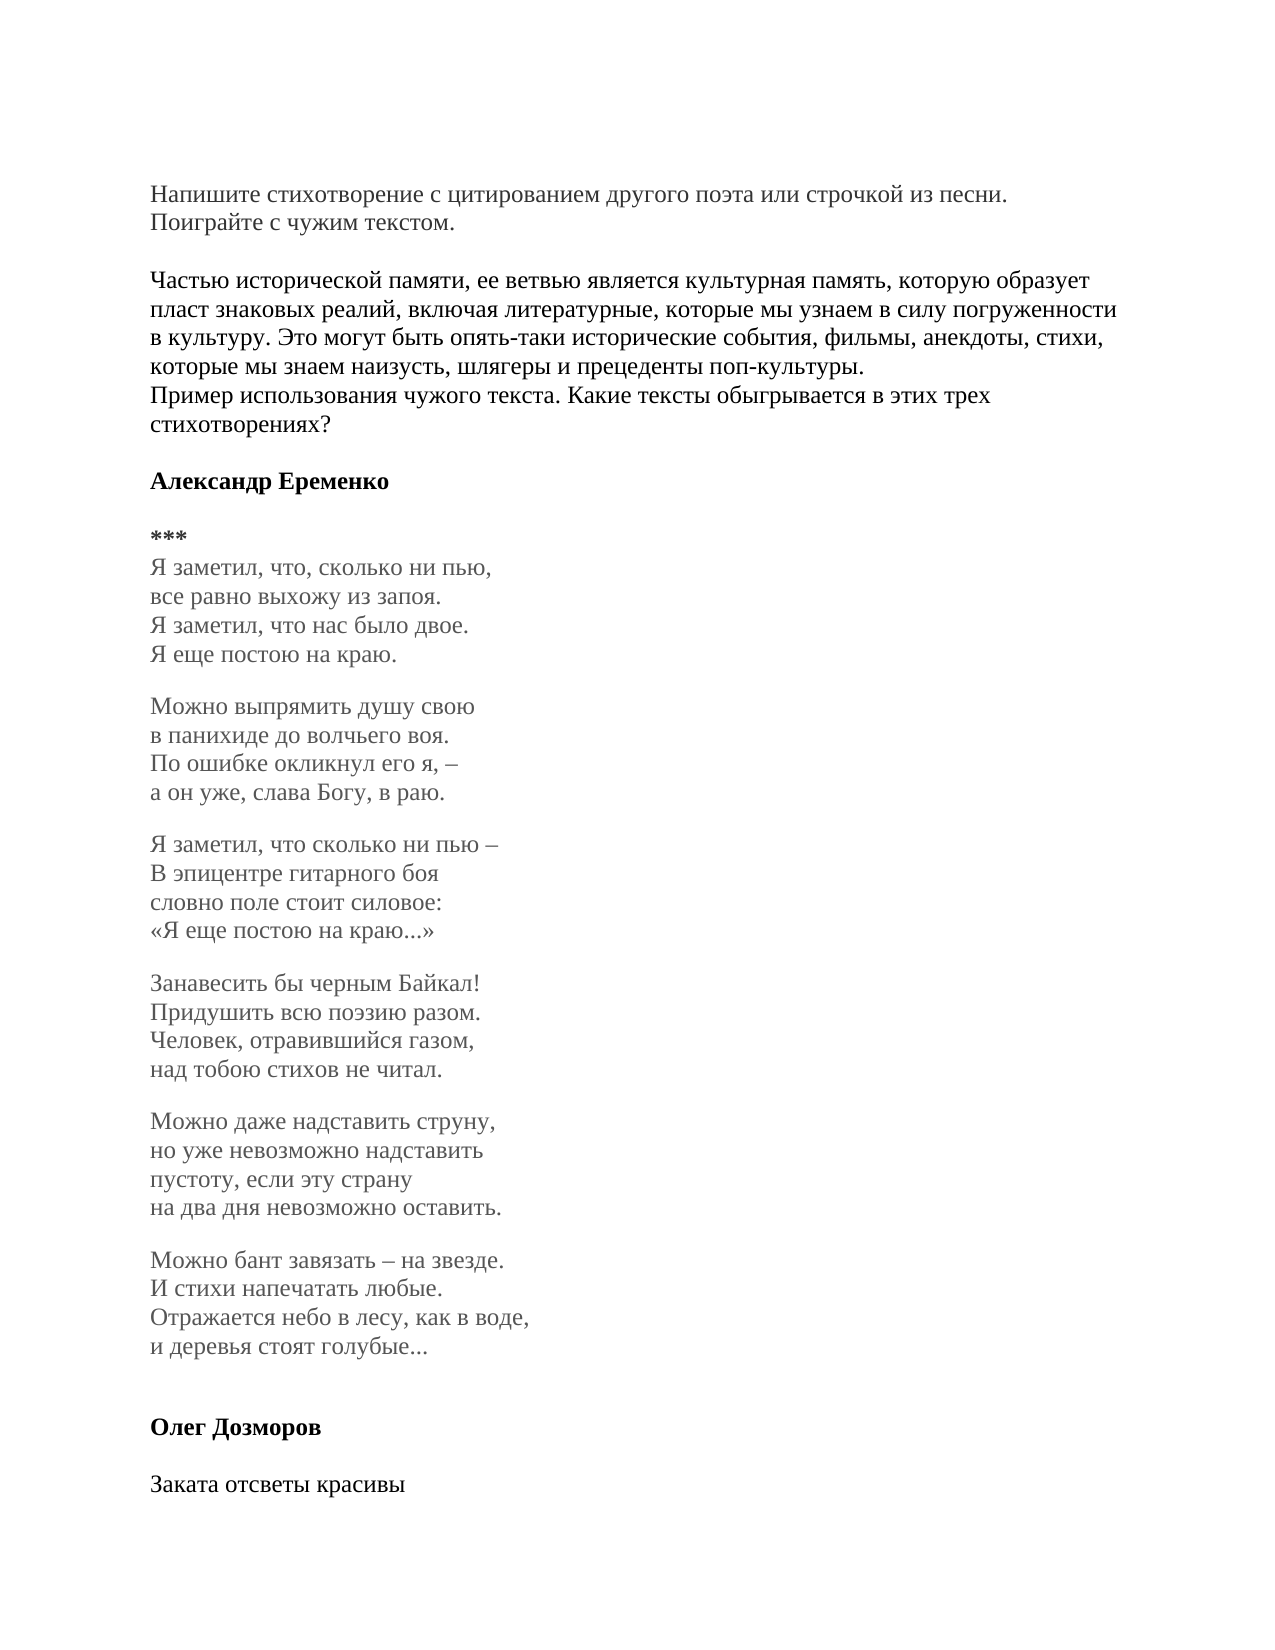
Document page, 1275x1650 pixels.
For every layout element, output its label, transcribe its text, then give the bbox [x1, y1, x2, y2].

text Я заметил, что сколько ни пью – В эпицентре гитарного боя словно поле стоит силовое: «Я еще постою на краю...» [150, 829, 1125, 944]
text Пример использования чужого текста. Какие тексты обыгрывается в этих трех стихотворениях? [150, 380, 1125, 437]
text *** [150, 524, 1125, 552]
text Напишите стихотворение с цитированием другого поэта или строчкой из песни. Поиграйте с чужим текстом. [150, 179, 1125, 236]
text Частью исторической памяти, ее ветвью является культурная память, которую образует пласт знаковых реалий, включая литературные, которые мы узнаем в силу погруженности в культуру. Это могут быть опять-таки исторические события, фильмы, анекдоты, стихи, которые мы знаем наизусть, шлягеры и прецеденты поп-культуры. [150, 265, 1125, 380]
text Я заметил, что, сколько ни пью, все равно выхожу из запоя. Я заметил, что нас было двое. Я еще постою на краю. [150, 552, 1125, 667]
text Можно выпрямить душу свою в панихиде до волчьего воя. По ошибке окликнул его я, – а он уже, слава Богу, в раю. [150, 691, 1125, 806]
text Александр Еременко [150, 466, 1125, 495]
text Занавесить бы черным Байкал! Придушить всю поэзию разом. Человек, отравившийся газом, над тобою стихов не читал. [150, 968, 1125, 1083]
text Можно бант завязать – на звезде. И стихи напечатать любые. Отражается небо в лесу, как в воде, и деревья стоят голубые... [150, 1245, 1125, 1360]
text Заката отсветы красивы [150, 1469, 1125, 1498]
text Можно даже надставить струну, но уже невозможно надставить пустоту, если эту страну на два дня невозможно оставить. [150, 1106, 1125, 1221]
text Олег Дозморов [150, 1412, 1125, 1441]
